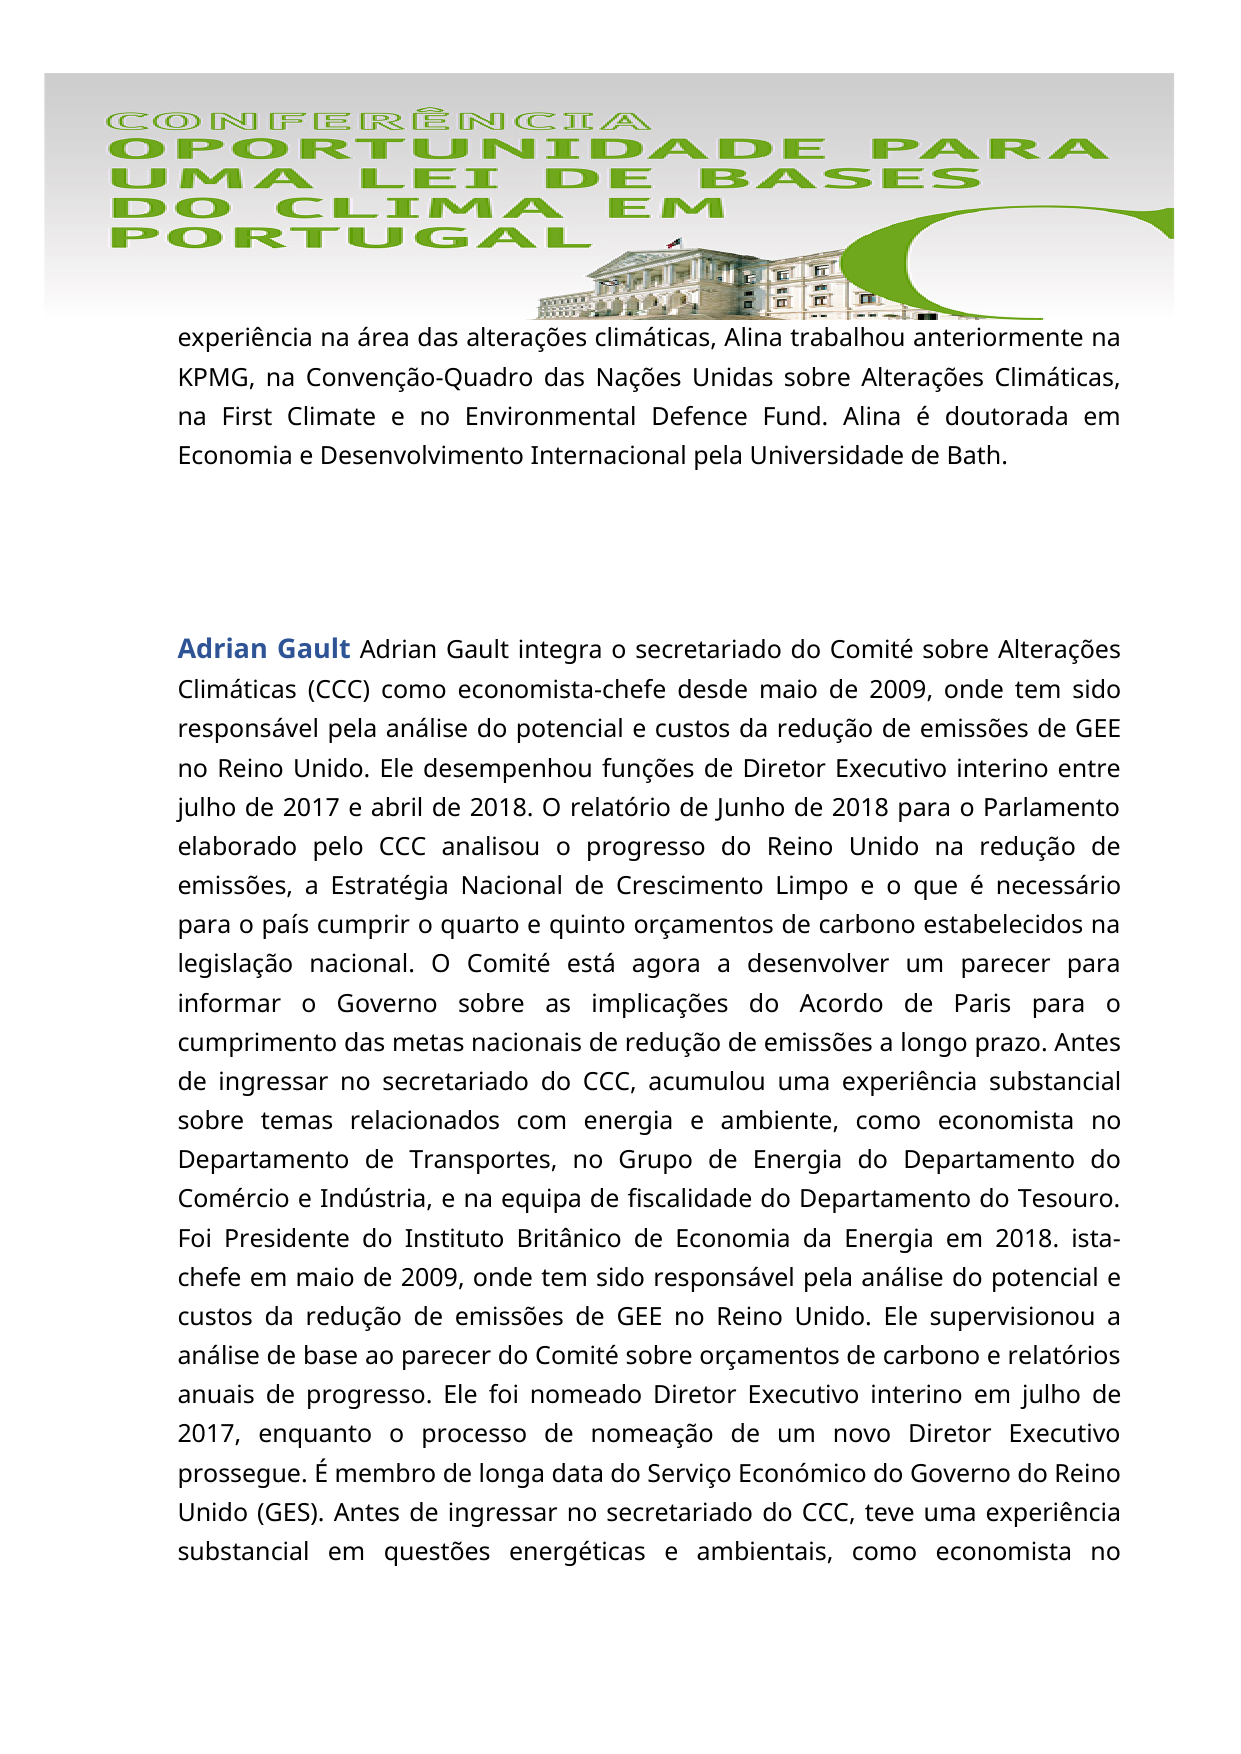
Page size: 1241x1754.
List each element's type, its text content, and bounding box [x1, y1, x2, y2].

picture [44, 73, 1175, 320]
